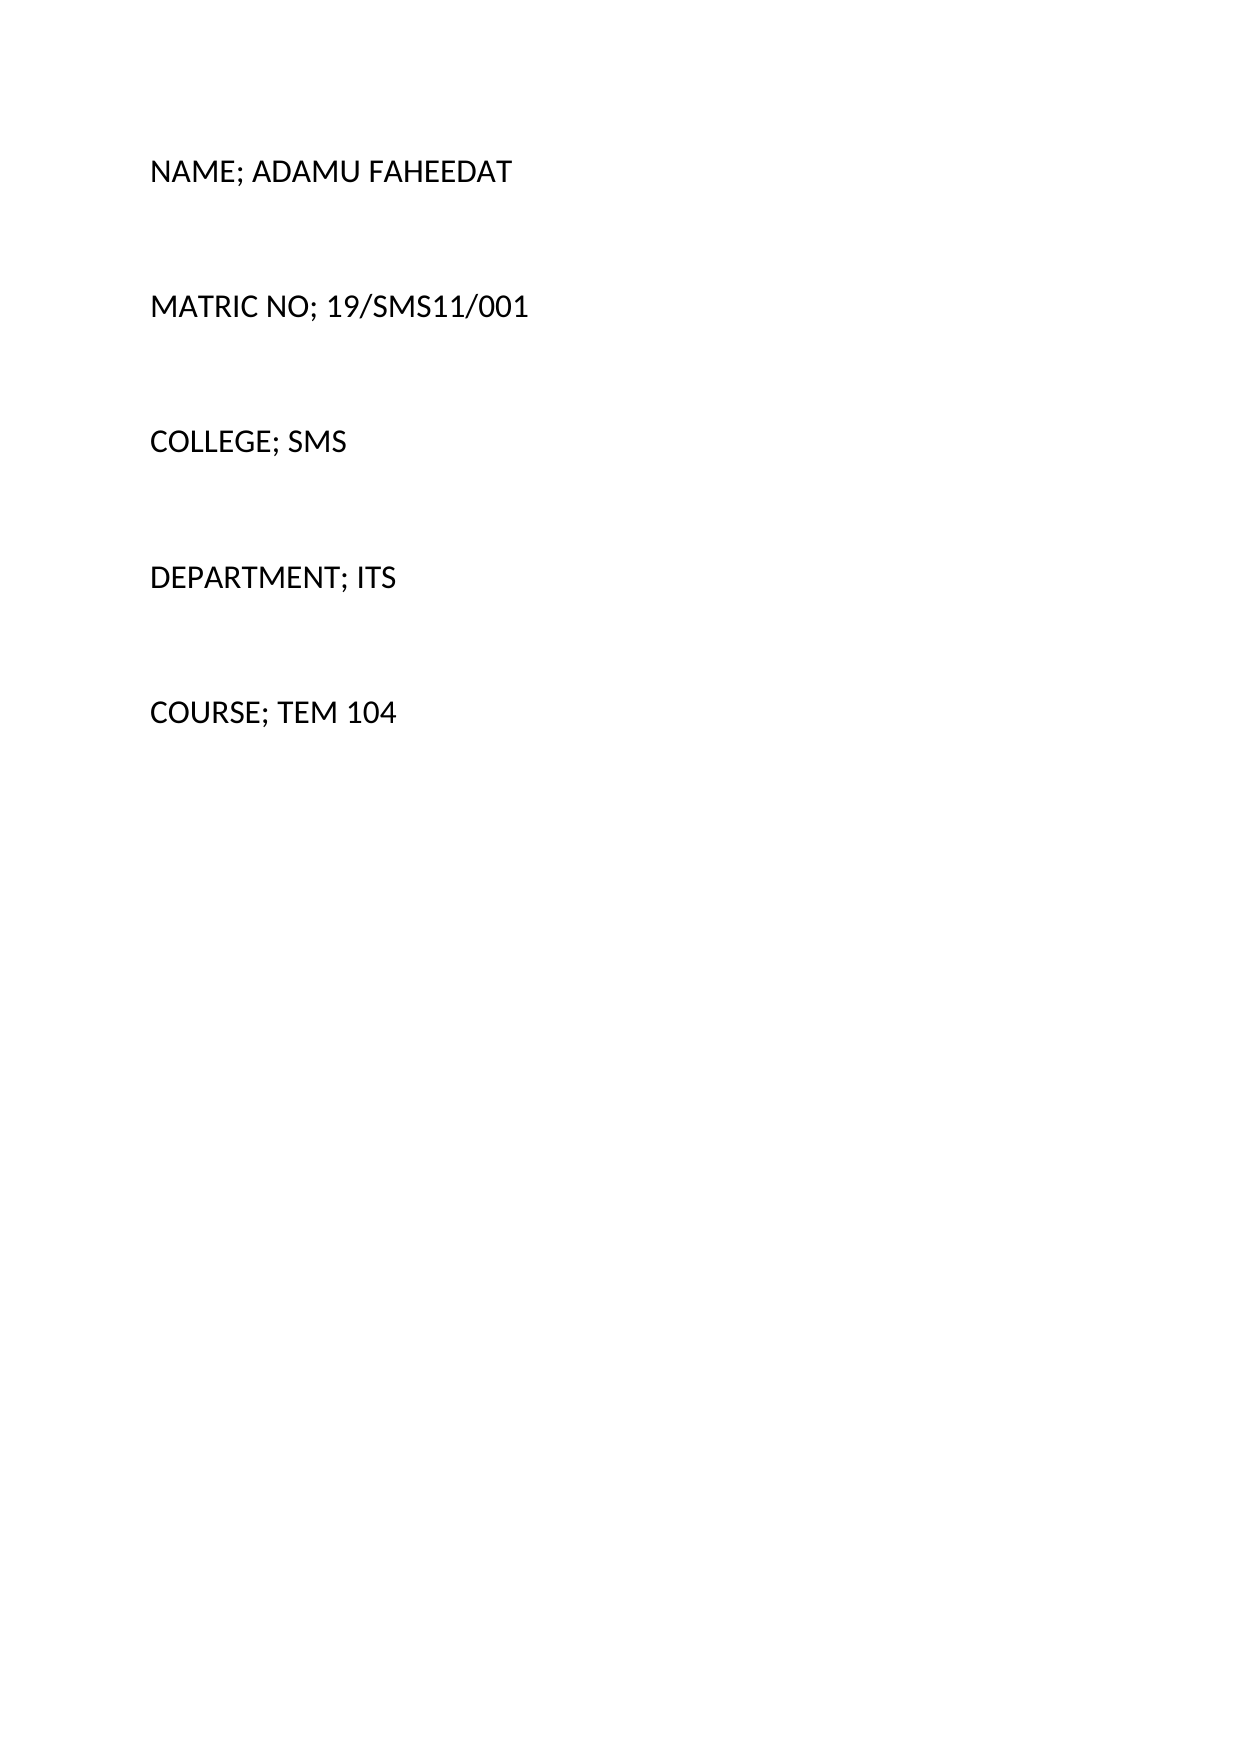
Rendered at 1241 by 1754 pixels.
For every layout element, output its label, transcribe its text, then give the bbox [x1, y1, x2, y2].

text NAME; ADAMU FAHEEDAT [150, 150, 1090, 191]
text COLLEGE; SMS [150, 420, 1090, 461]
text COURSE; TEM 104 [150, 691, 1090, 732]
text DEPARTMENT; ITS [150, 556, 1090, 596]
text MATRIC NO; 19/SMS11/001 [150, 285, 1090, 326]
